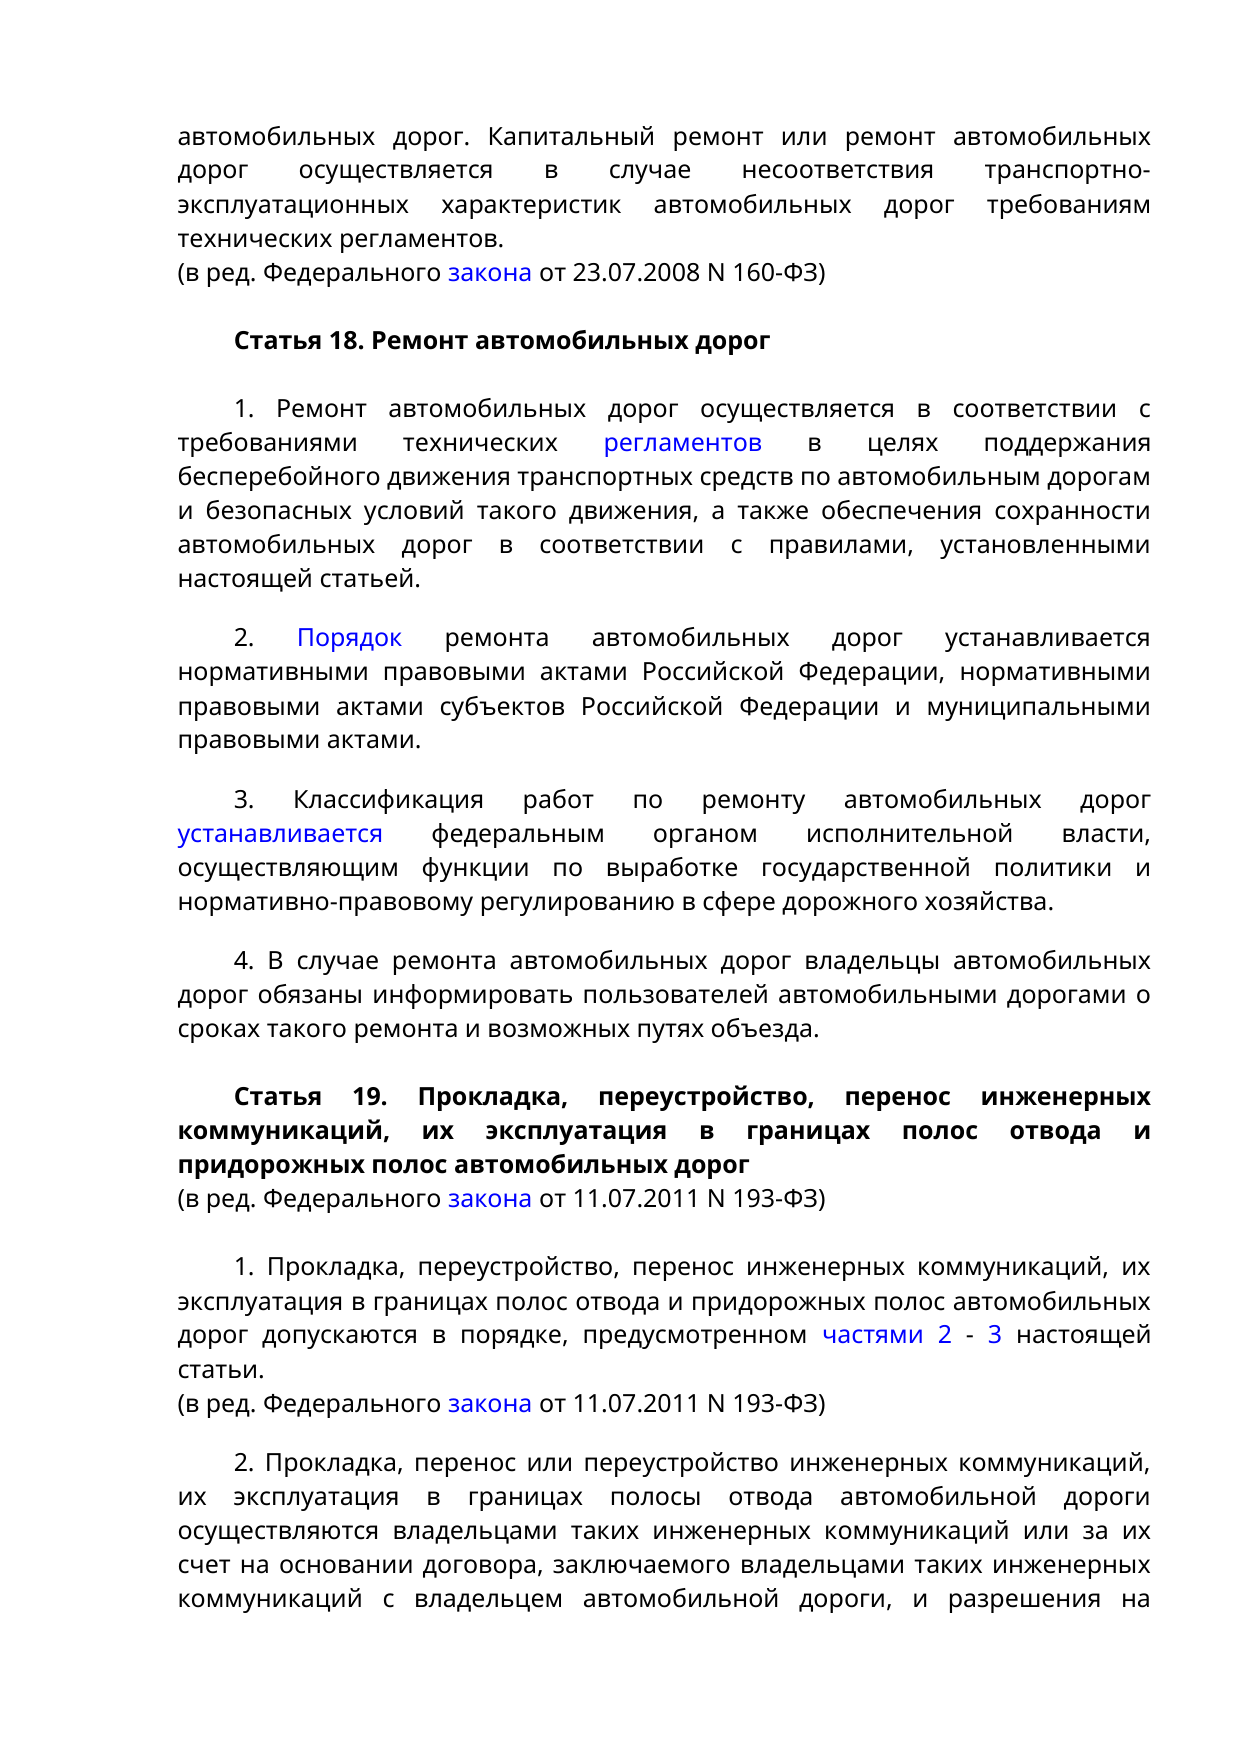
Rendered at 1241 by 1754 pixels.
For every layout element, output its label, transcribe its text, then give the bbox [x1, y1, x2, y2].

text (в ред. Федерального закона от 11.07.2011 N 193-ФЗ) [177, 1181, 1152, 1215]
text 1. Прокладка, переустройство, перенос инженерных коммуникаций, их эксплуатация в границах полос отвода и придорожных полос автомобильных дорог допускаются в порядке, предусмотренном частями 2 - 3 настоящей статьи. [177, 1249, 1152, 1385]
title Статья 19. Прокладка, переустройство, перенос инженерных коммуникаций, их эксплуатация в границах полос отвода и придорожных полос автомобильных дорог [177, 1079, 1152, 1181]
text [177, 118, 1152, 254]
text 1. Ремонт автомобильных дорог осуществляется в соответствии с требованиями технических регламентов в целях поддержания бесперебойного движения транспортных средств по автомобильным дорогам и безопасных условий такого движения, а также обеспечения сохранности автомобильных дорог в соответствии с правилами, установленными настоящей статьей. [177, 391, 1152, 595]
text 2. Порядок ремонта автомобильных дорог устанавливается нормативными правовыми актами Российской Федерации, нормативными правовыми актами субъектов Российской Федерации и муниципальными правовыми актами. [177, 620, 1152, 756]
text (в ред. Федерального закона от 23.07.2008 N 160-ФЗ) [177, 254, 1152, 288]
text (в ред. Федерального закона от 11.07.2011 N 193-ФЗ) [177, 1385, 1152, 1419]
title Статья 18. Ремонт автомобильных дорог [177, 322, 1152, 357]
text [177, 1444, 1152, 1615]
text 3. Классификация работ по ремонту автомобильных дорог устанавливается федеральным органом исполнительной власти, осуществляющим функции по выработке государственной политики и нормативно-правовому регулированию в сфере дорожного хозяйства. [177, 781, 1152, 917]
text 4. В случае ремонта автомобильных дорог владельцы автомобильных дорог обязаны информировать пользователей автомобильными дорогами о сроках такого ремонта и возможных путях объезда. [177, 942, 1152, 1045]
